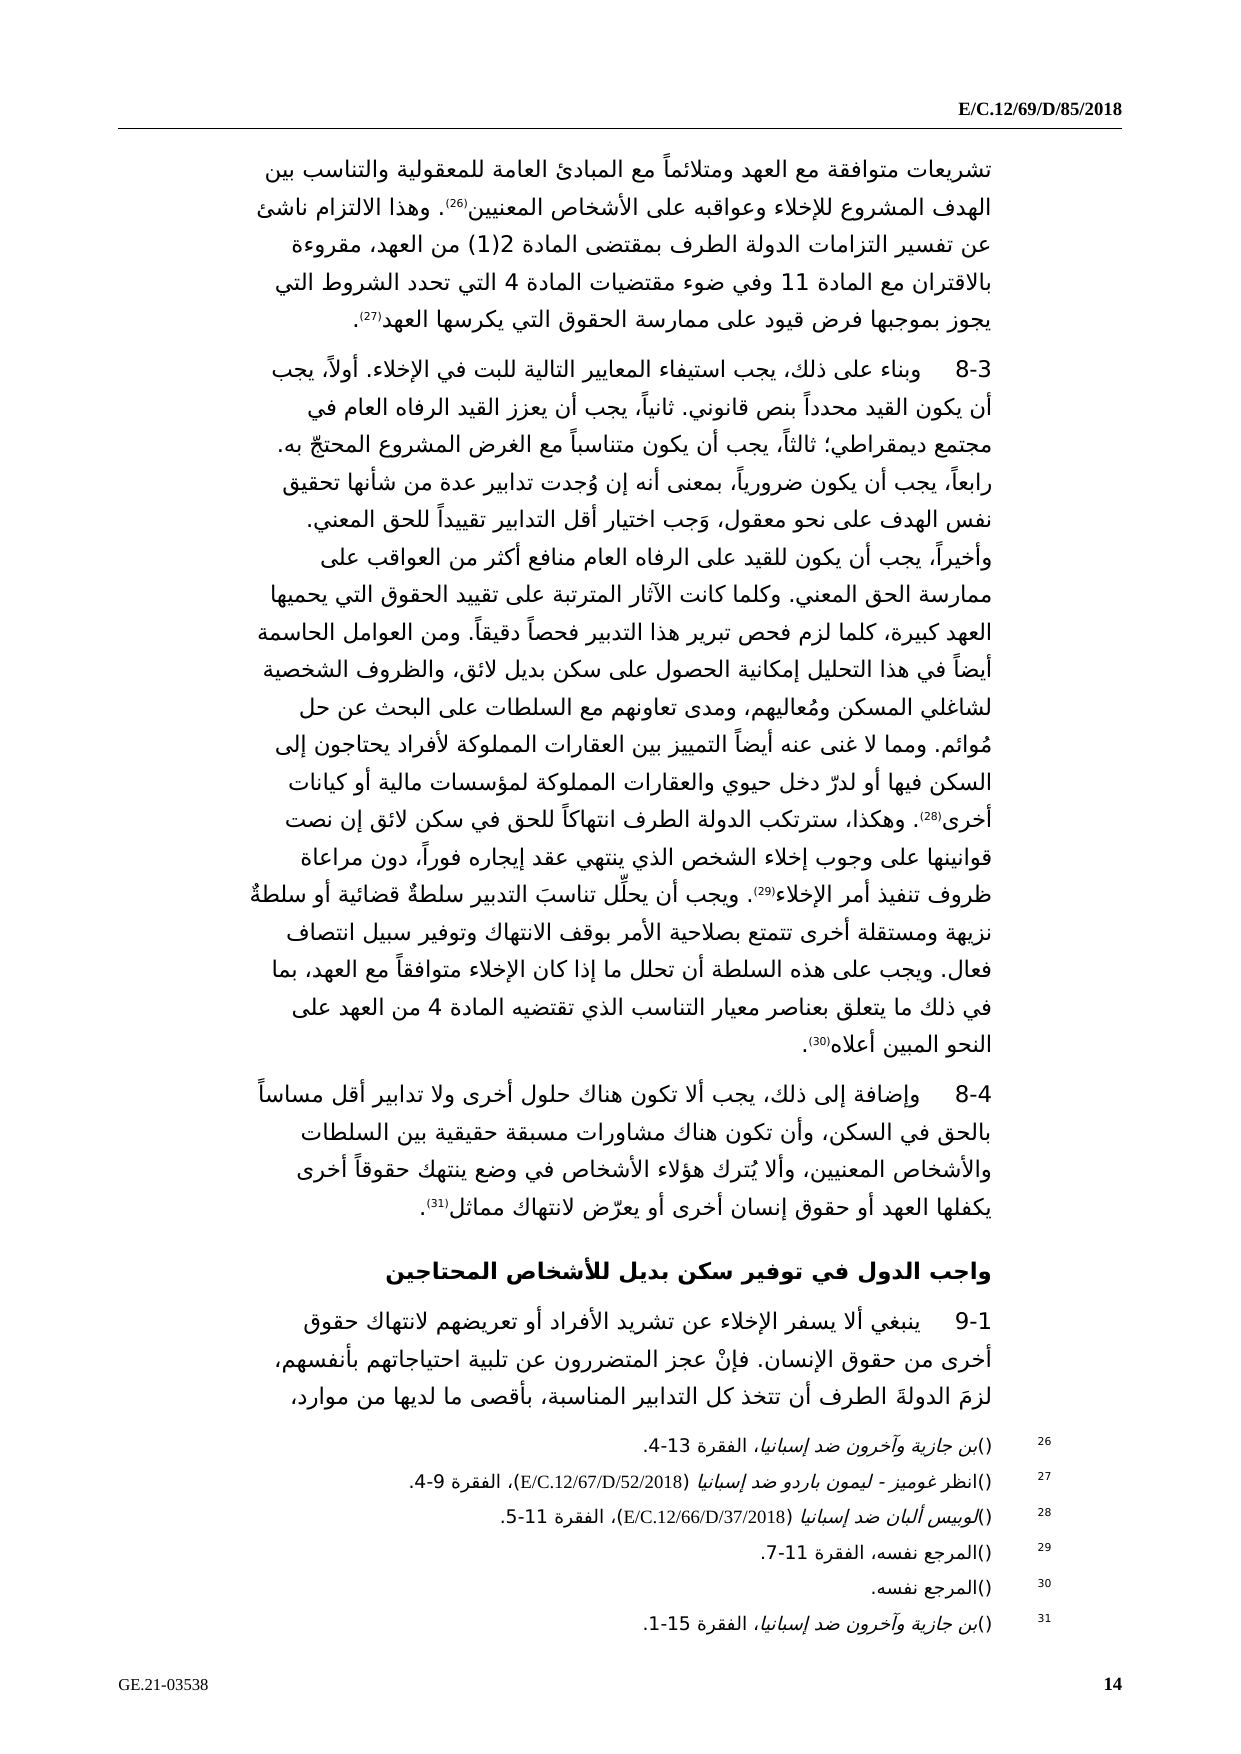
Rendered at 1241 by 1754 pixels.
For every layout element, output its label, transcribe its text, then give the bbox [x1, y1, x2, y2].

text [248, 1300, 992, 1412]
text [248, 148, 992, 335]
text 8-4 وإضافة إلى ذلك، يجب ألا تكون هناك حلول أخرى ولا تدابير أقل مساساً بالحق في السكن، وأن تكون هناك مشاورات مسبقة حقيقية بين السلطات والأشخاص المعنيين، وألا يُترك هؤلاء الأشخاص في وضع ينتهك حقوقاً أخرى يكفلها العهد أو حقوق إنسان أخرى أو يعرّض لانتهاك مماثل(). [248, 1073, 992, 1223]
text 8-3 وبناء على ذلك، يجب استيفاء المعايير التالية للبت في الإخلاء. أولاً، يجب أن يكون القيد محدداً بنص قانوني. ثانياً، يجب أن يعزز القيد الرفاه العام في مجتمع ديمقراطي؛ ثالثاً، يجب أن يكون متناسباً مع الغرض المشروع المحتجّ به. رابعاً، يجب أن يكون ضرورياً، بمعنى أنه إن وُجدت تدابير عدة من شأنها تحقيق نفس الهدف على نحو معقول، وَجب اختيار أقل التدابير تقييداً للحق المعني. وأخيراً، يجب أن يكون للقيد على الرفاه العام منافع أكثر من العواقب على ممارسة الحق المعني. وكلما كانت الآثار المترتبة على تقييد الحقوق التي يحميها العهد كبيرة، كلما لزم فحص تبرير هذا التدبير فحصاً دقيقاً. ومن العوامل الحاسمة أيضاً في هذا التحليل إمكانية الحصول على سكن بديل لائق، والظروف الشخصية لشاغلي المسكن ومُعاليهم، ومدى تعاونهم مع السلطات على البحث عن حل مُوائم. ومما لا غنى عنه أيضاً التمييز بين العقارات المملوكة لأفراد يحتاجون إلى السكن فيها أو لدرّ دخل حيوي والعقارات المملوكة لمؤسسات مالية أو كيانات أخرى(). وهكذا، سترتكب الدولة الطرف انتهاكاً للحق في سكن لائق إن نصت قوانينها على وجوب إخلاء الشخص الذي ينتهي عقد إيجاره فوراً، دون مراعاة ظروف تنفيذ أمر الإخلاء(). ويجب أن يحلِّل تناسبَ التدبير سلطةٌ قضائية أو سلطةٌ نزيهة ومستقلة أخرى تتمتع بصلاحية الأمر بوقف الانتهاك وتوفير سبيل انتصاف فعال. ويجب على هذه السلطة أن تحلل ما إذا كان الإخلاء متوافقاً مع العهد، بما في ذلك ما يتعلق بعناصر معيار التناسب الذي تقتضيه المادة 4 من العهد على النحو المبين أعلاه(). [248, 348, 992, 1060]
text واجب الدول في توفير سكن بديل للأشخاص المحتاجين [248, 1248, 1122, 1287]
